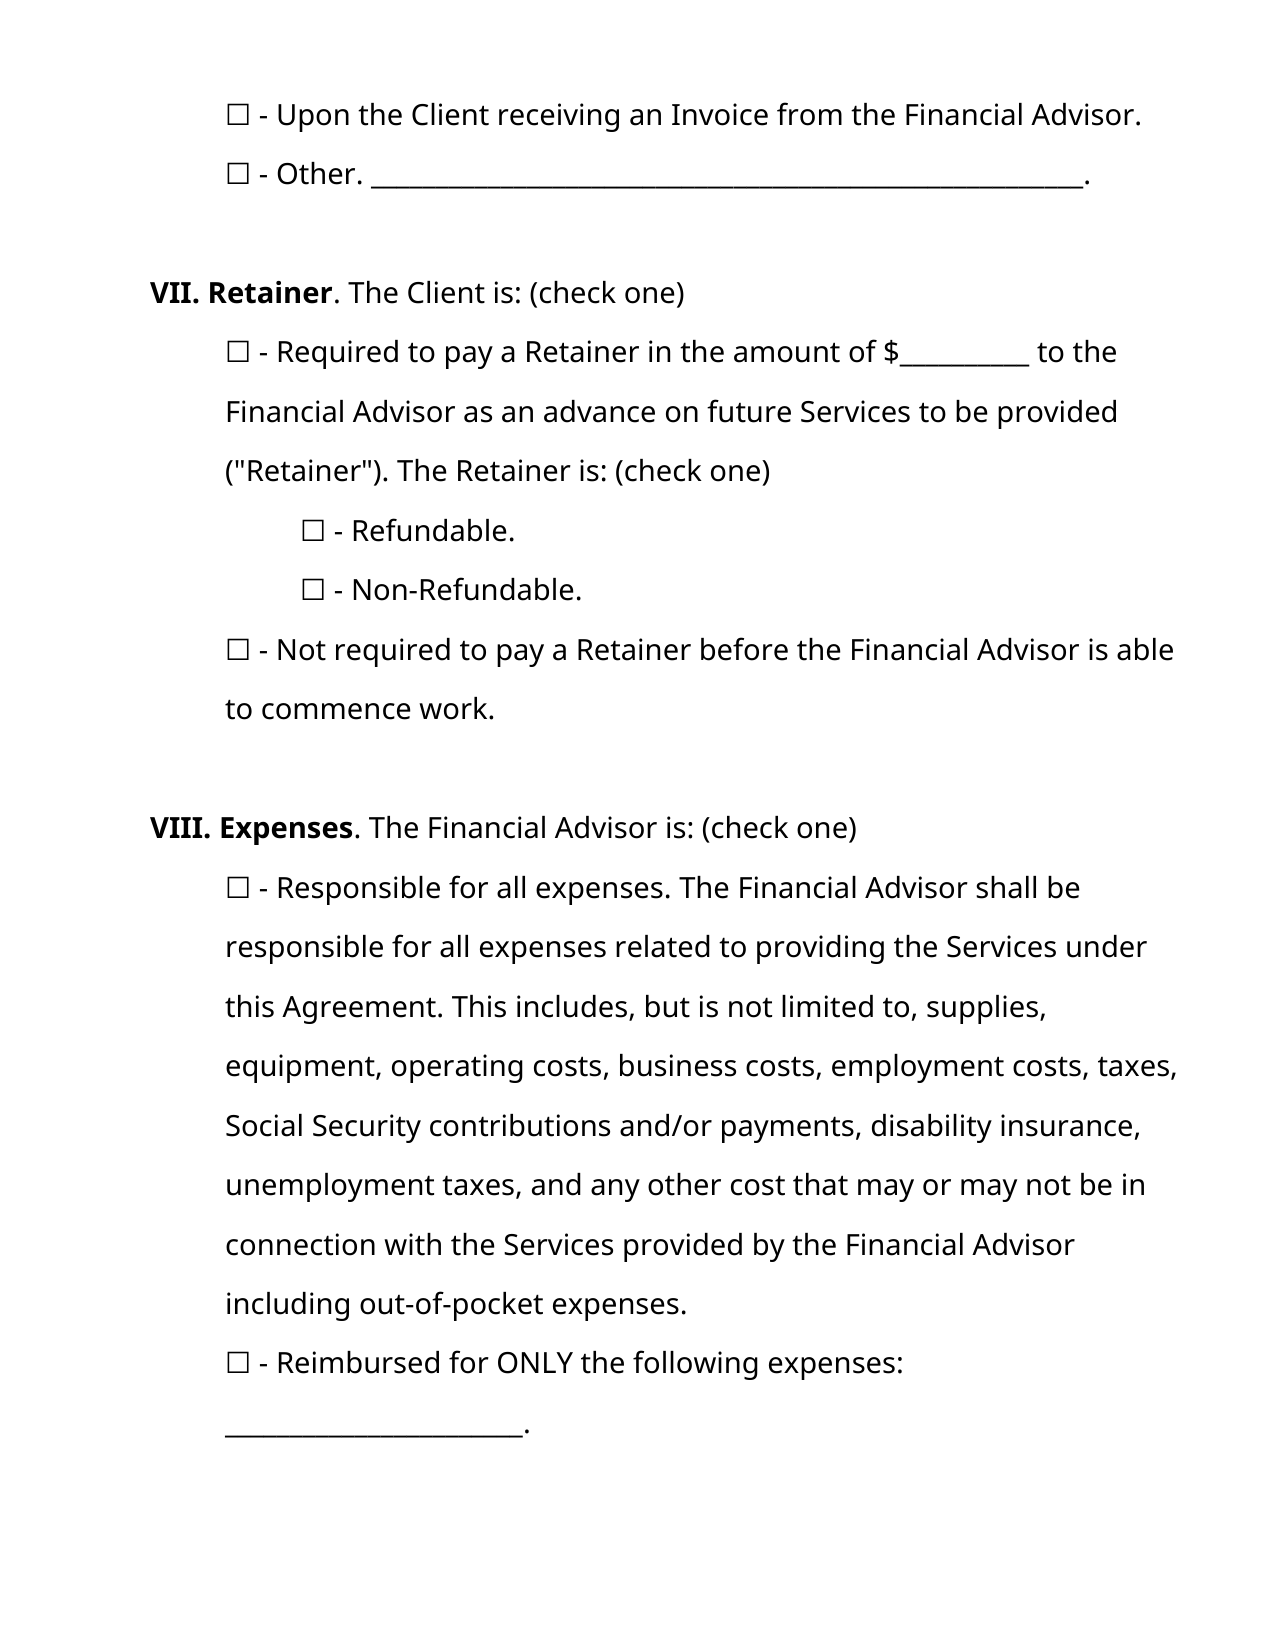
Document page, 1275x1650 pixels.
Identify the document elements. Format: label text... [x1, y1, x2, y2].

text - Refundable. [300, 510, 1181, 550]
text VII. Retainer. The Client is: (check one) [150, 272, 1181, 312]
text - Non-Refundable. [300, 569, 1181, 609]
text - Required to pay a Retainer in the amount of $__________ to the Financial Advisor as an advance on future Services to be provided ("Retainer"). The Retainer is: (check one) [225, 332, 1181, 490]
text - Upon the Client receiving an Invoice from the Financial Advisor. [225, 94, 1181, 133]
text VIII. Expenses. The Financial Advisor is: (check one) [150, 807, 1181, 847]
text - Other. _______________________________________________________. [225, 153, 1181, 193]
text - Not required to pay a Retainer before the Financial Advisor is able to commence work. [225, 629, 1181, 728]
text - Reimbursed for ONLY the following expenses: _______________________. [225, 1343, 1181, 1442]
text - Responsible for all expenses. The Financial Advisor shall be responsible for all expenses related to providing the Services under this Agreement. This includes, but is not limited to, supplies, equipment, operating costs, business costs, employment costs, taxes, Social Security contributions and/or payments, disability insurance, unemployment taxes, and any other cost that may or may not be in connection with the Services provided by the Financial Advisor including out-of-pocket expenses. [225, 867, 1181, 1323]
